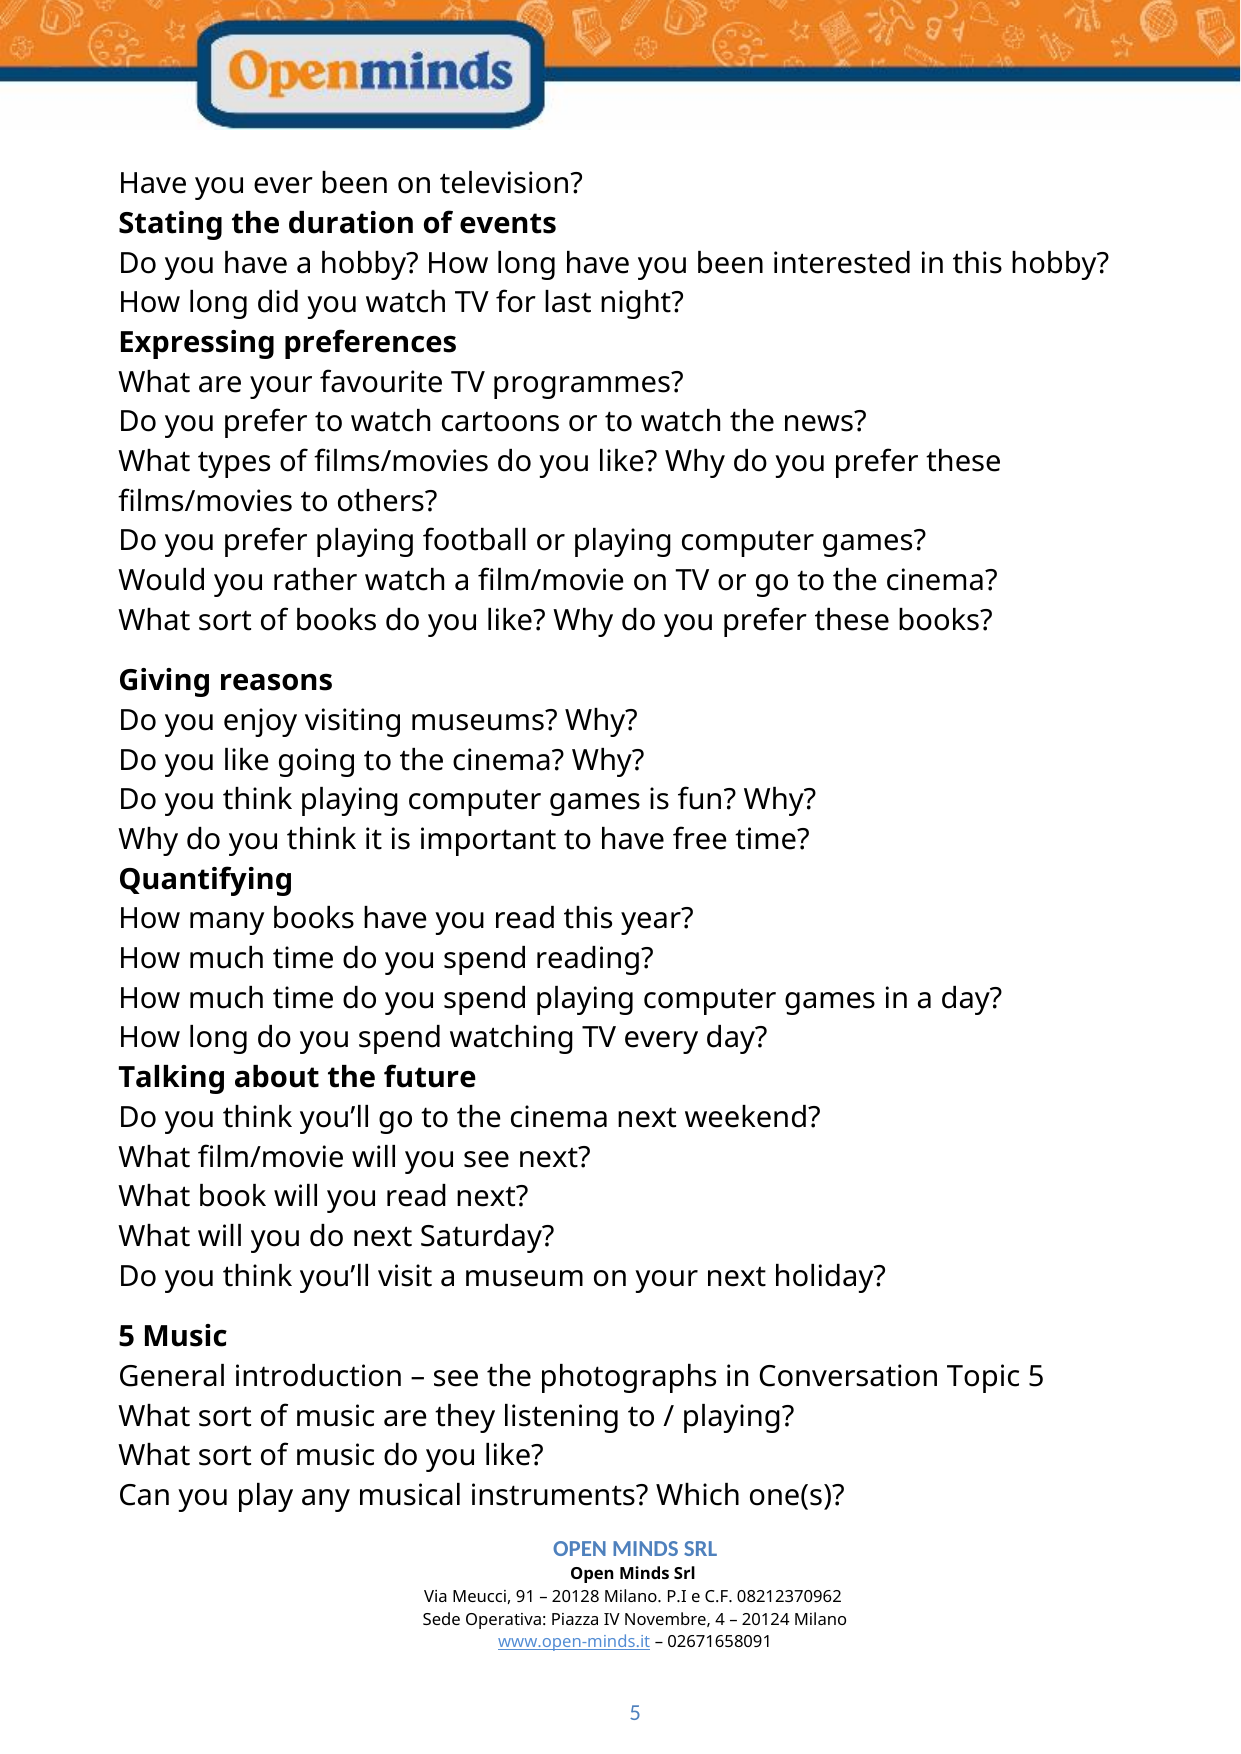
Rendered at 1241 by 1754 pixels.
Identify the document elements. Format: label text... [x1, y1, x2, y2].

text Quantifying [118, 858, 1152, 898]
text Have you ever been on television? [118, 162, 1152, 202]
text How many books have you read this year? [118, 898, 1152, 937]
text Do you think you’ll visit a museum on your next holiday? [118, 1255, 1152, 1294]
text Expressing preferences [118, 321, 1152, 361]
text What sort of books do you like? Why do you prefer these books? [118, 599, 1152, 639]
text What sort of music are they listening to / playing? [118, 1395, 1152, 1434]
text Why do you think it is important to have free time? [118, 818, 1152, 858]
text Do you prefer to watch cartoons or to watch the news? [118, 401, 1152, 440]
text Would you rather watch a film/movie on TV or go to the cinema? [118, 559, 1152, 599]
text Do you think playing computer games is fun? Why? [118, 779, 1152, 818]
text Can you play any musical instruments? Which one(s)? [118, 1474, 1152, 1514]
text What will you do next Saturday? [118, 1215, 1152, 1255]
text What book will you read next? [118, 1176, 1152, 1215]
text Do you have a hobby? How long have you been interested in this hobby? [118, 242, 1152, 282]
text Giving reasons [118, 659, 1152, 699]
text Do you enjoy visiting museums? Why? [118, 699, 1152, 739]
text What are your favourite TV programmes? [118, 361, 1152, 401]
text Talking about the future [118, 1056, 1152, 1096]
text Stating the duration of events [118, 202, 1152, 242]
text General introduction – see the photographs in Conversation Topic 5 [118, 1355, 1152, 1395]
picture [0, 0, 1241, 130]
text Do you prefer playing football or playing computer games? [118, 520, 1152, 559]
text How much time do you spend playing computer games in a day? [118, 977, 1152, 1017]
text How long do you spend watching TV every day? [118, 1017, 1152, 1056]
text How much time do you spend reading? [118, 937, 1152, 977]
text What sort of music do you like? [118, 1434, 1152, 1474]
text What types of films/movies do you like? Why do you prefer these films/movies to others? [118, 440, 1152, 520]
text Do you like going to the cinema? Why? [118, 739, 1152, 779]
text 5 Music [118, 1315, 1152, 1355]
text What film/movie will you see next? [118, 1136, 1152, 1176]
text Do you think you’ll go to the cinema next weekend? [118, 1096, 1152, 1136]
text How long did you watch TV for last night? [118, 282, 1152, 321]
